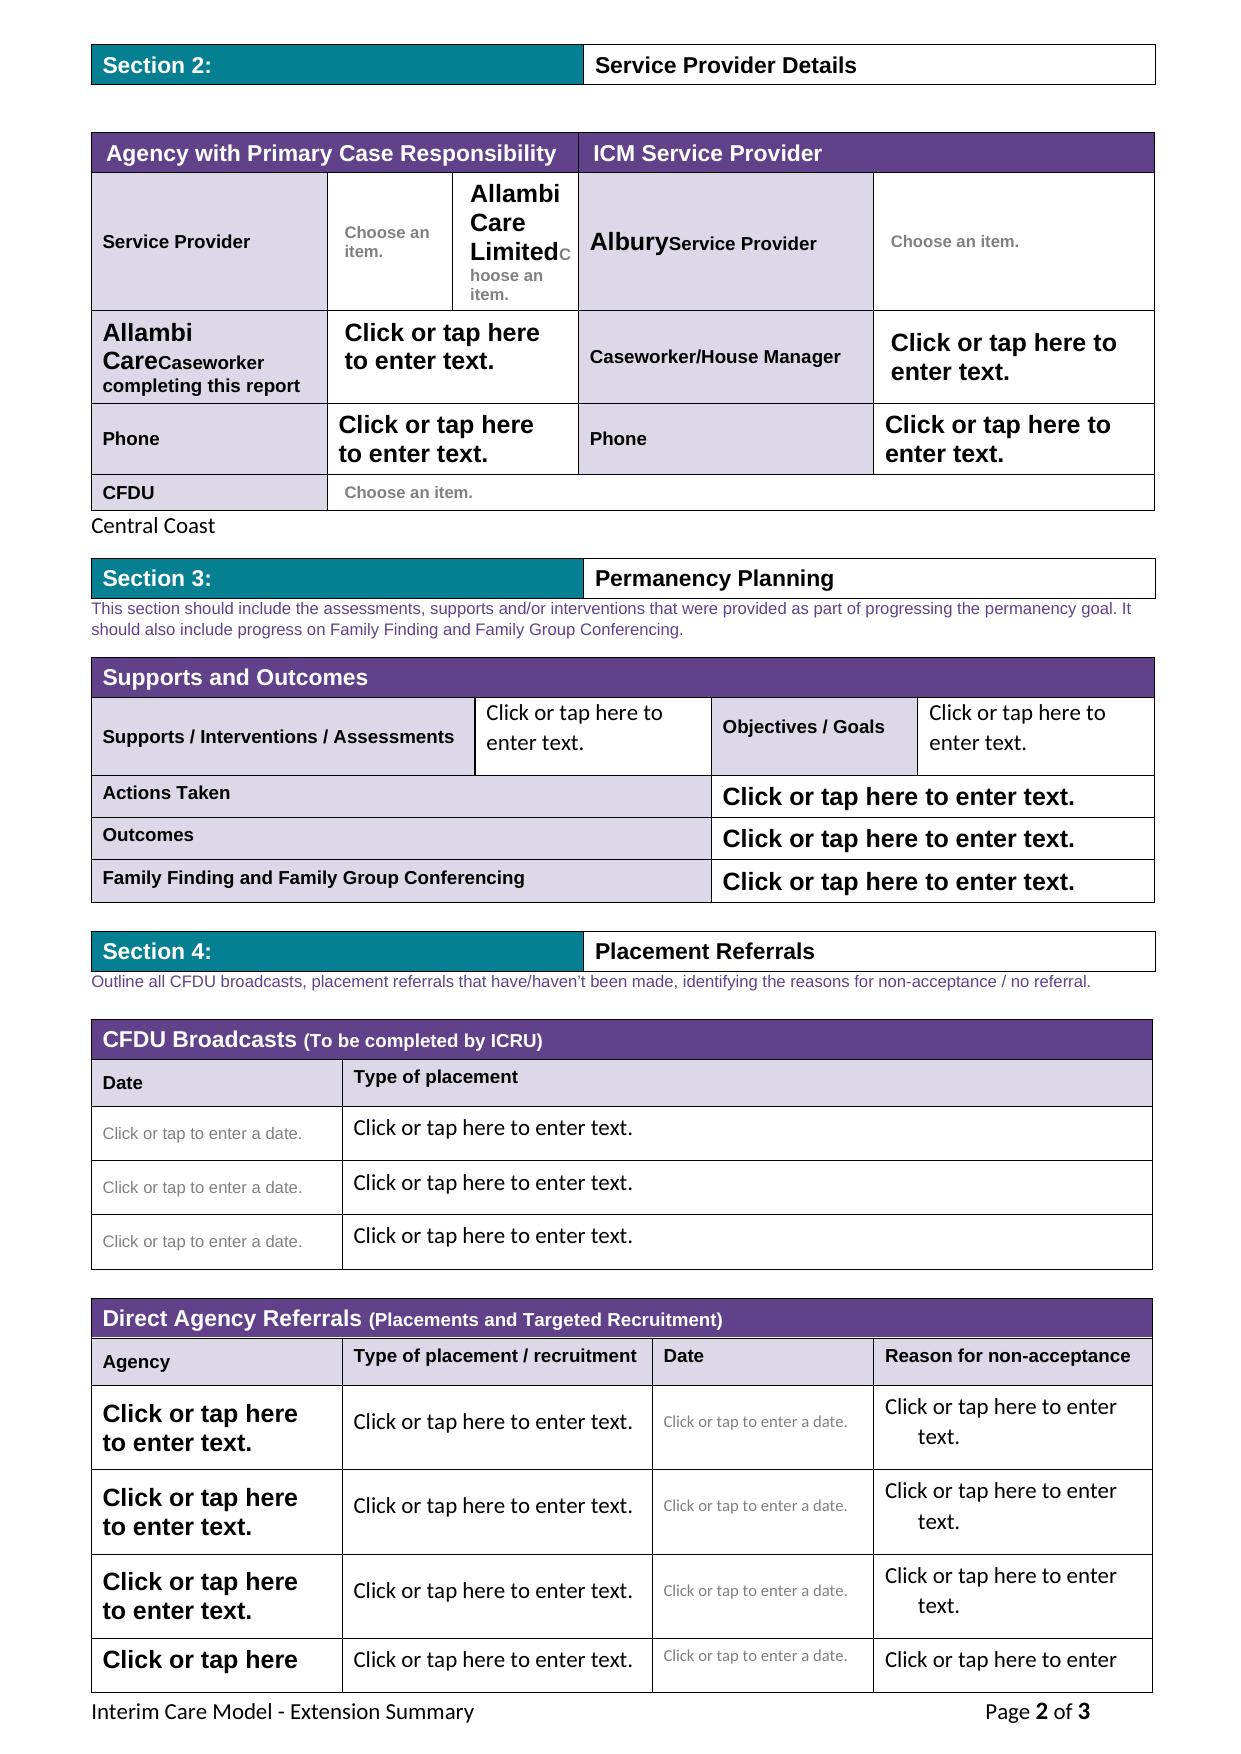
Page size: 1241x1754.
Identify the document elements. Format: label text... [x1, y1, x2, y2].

text This section should include the assessments, supports and/or interventions that were provided as part of progressing the permanency goal. It should also include progress on Family Finding and Family Group Conferencing. [91, 599, 1152, 639]
table_cell Family Finding and Family Group Conferencing [92, 860, 711, 902]
table_cell [92, 1107, 342, 1160]
table_cell Service Provider [92, 173, 327, 310]
table_cell Date [92, 1060, 342, 1106]
table_cell Supports / Interventions / Assessments [92, 698, 474, 775]
table_cell Date [653, 1339, 873, 1385]
table_header Agency with Primary Case Responsibility [92, 133, 578, 172]
table_cell Outcomes [92, 818, 711, 859]
table_header Service Provider Details [584, 45, 1155, 84]
table_cell Agency [92, 1339, 342, 1385]
table_header CFDU Broadcasts (To be completed by ICRU) [92, 1020, 1152, 1059]
text Outline all CFDU broadcasts, placement referrals that have/haven’t been made, identifying the reasons for non-acceptance / no referral. [91, 972, 1152, 991]
table_cell Objectives / Goals [712, 698, 917, 775]
table_cell Caseworker/House Manager [579, 311, 873, 403]
table_header Section 4: [92, 932, 583, 971]
table_cell Caseworker completing this report [92, 311, 327, 403]
table_header Section 3: [92, 559, 583, 598]
table_header ICM Service Provider [579, 133, 1154, 172]
table_cell Reason for non-acceptance [874, 1339, 1152, 1385]
table_cell Type of placement [343, 1060, 1152, 1106]
table_cell Phone [579, 404, 873, 474]
table_header Section 2: [92, 45, 583, 84]
table_header Supports and Outcomes [92, 658, 1154, 697]
table_header Direct Agency Referrals (Placements and Targeted Recruitment) [92, 1299, 1152, 1337]
table_cell CFDU [92, 475, 327, 510]
table_header Placement Referrals [584, 932, 1155, 971]
table_cell Actions Taken [92, 776, 711, 817]
table_cell Service Provider [579, 173, 873, 310]
table_cell Phone [92, 404, 327, 474]
table_header Permanency Planning [584, 559, 1155, 598]
table_cell Type of placement / recruitment [343, 1339, 652, 1385]
